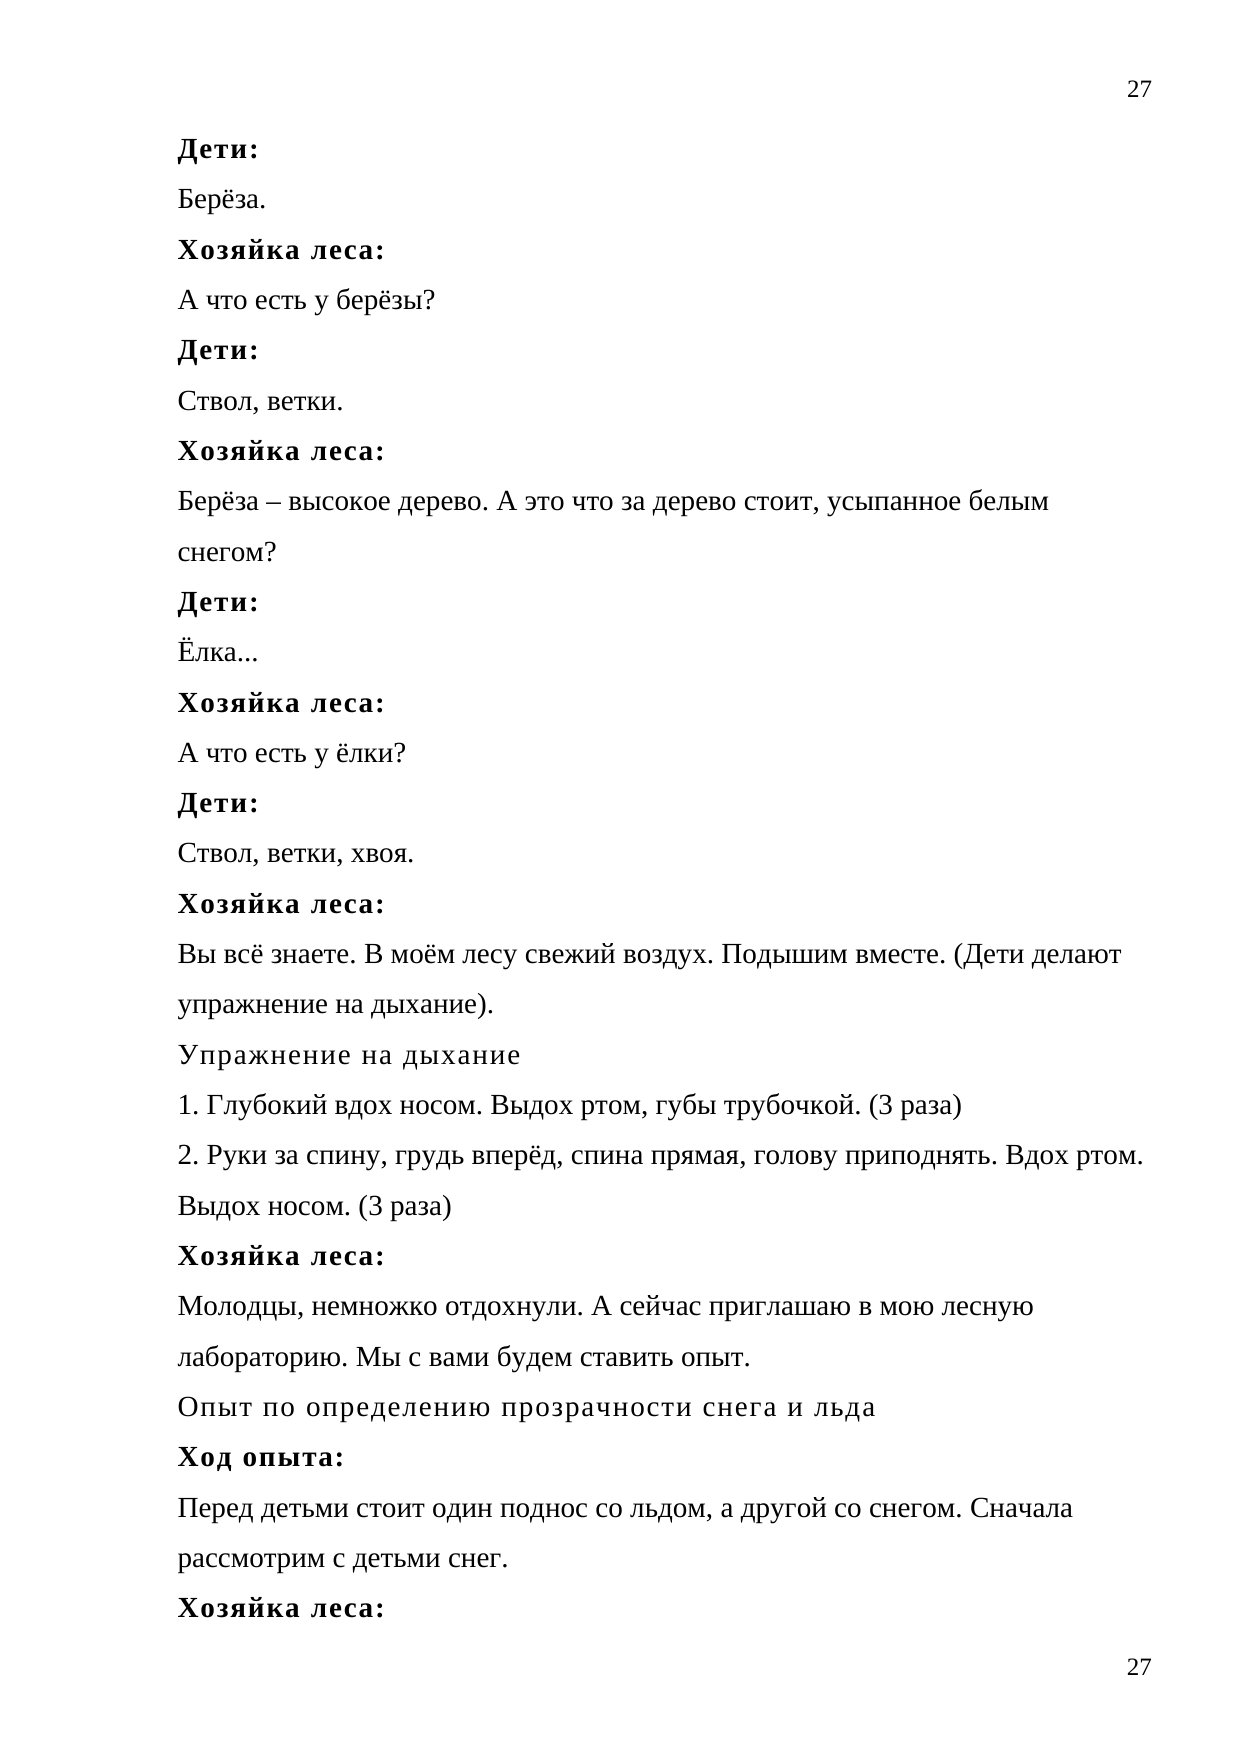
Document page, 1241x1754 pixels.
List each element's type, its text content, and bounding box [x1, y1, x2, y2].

text Молодцы, немножко отдохнули. А сейчас приглашаю в мою лесную лабораторию. Мы с вами будем ставить опыт. [177, 1288, 1152, 1372]
text Ствол, ветки, хвоя. [177, 836, 1152, 869]
text Дети: [177, 131, 1152, 165]
text А что есть у берёзы? [177, 282, 1152, 316]
text Хозяйка леса: [177, 1590, 1152, 1624]
text Дети: [177, 332, 1152, 366]
subtitle Упражнение на дыхание [177, 1037, 1152, 1070]
text Ствол, ветки. [177, 383, 1152, 416]
text Перед детьми стоит один поднос со льдом, а другой со снегом. Сначала рассмотрим с детьми снег. [177, 1490, 1152, 1573]
subtitle Опыт по определению прозрачности снега и льда [177, 1389, 1152, 1423]
text Хозяйка леса: [177, 232, 1152, 265]
text А что есть у ёлки? [177, 735, 1152, 768]
text Дети: [177, 785, 1152, 819]
text Вы всё знаете. В моём лесу свежий воздух. Подышим вместе. (Дети делают упражнение на дыхание). [177, 936, 1152, 1020]
text Хозяйка леса: [177, 433, 1152, 467]
text Ход опыта: [177, 1439, 1152, 1473]
text Ёлка... [177, 634, 1152, 668]
text Берёза. [177, 182, 1152, 215]
text Хозяйка леса: [177, 886, 1152, 919]
text 1. Глубокий вдох носом. Выдох ртом, губы трубочкой. (3 раза) 2. Руки за спину, грудь вперёд, спина прямая, голову приподнять. Вдох ртом. Выдох носом. (3 раза) [177, 1087, 1152, 1221]
text Хозяйка леса: [177, 1238, 1152, 1272]
text Дети: [177, 584, 1152, 618]
text Берёза – высокое дерево. А это что за дерево стоит, усыпанное белым снегом? [177, 483, 1152, 567]
text Хозяйка леса: [177, 685, 1152, 718]
